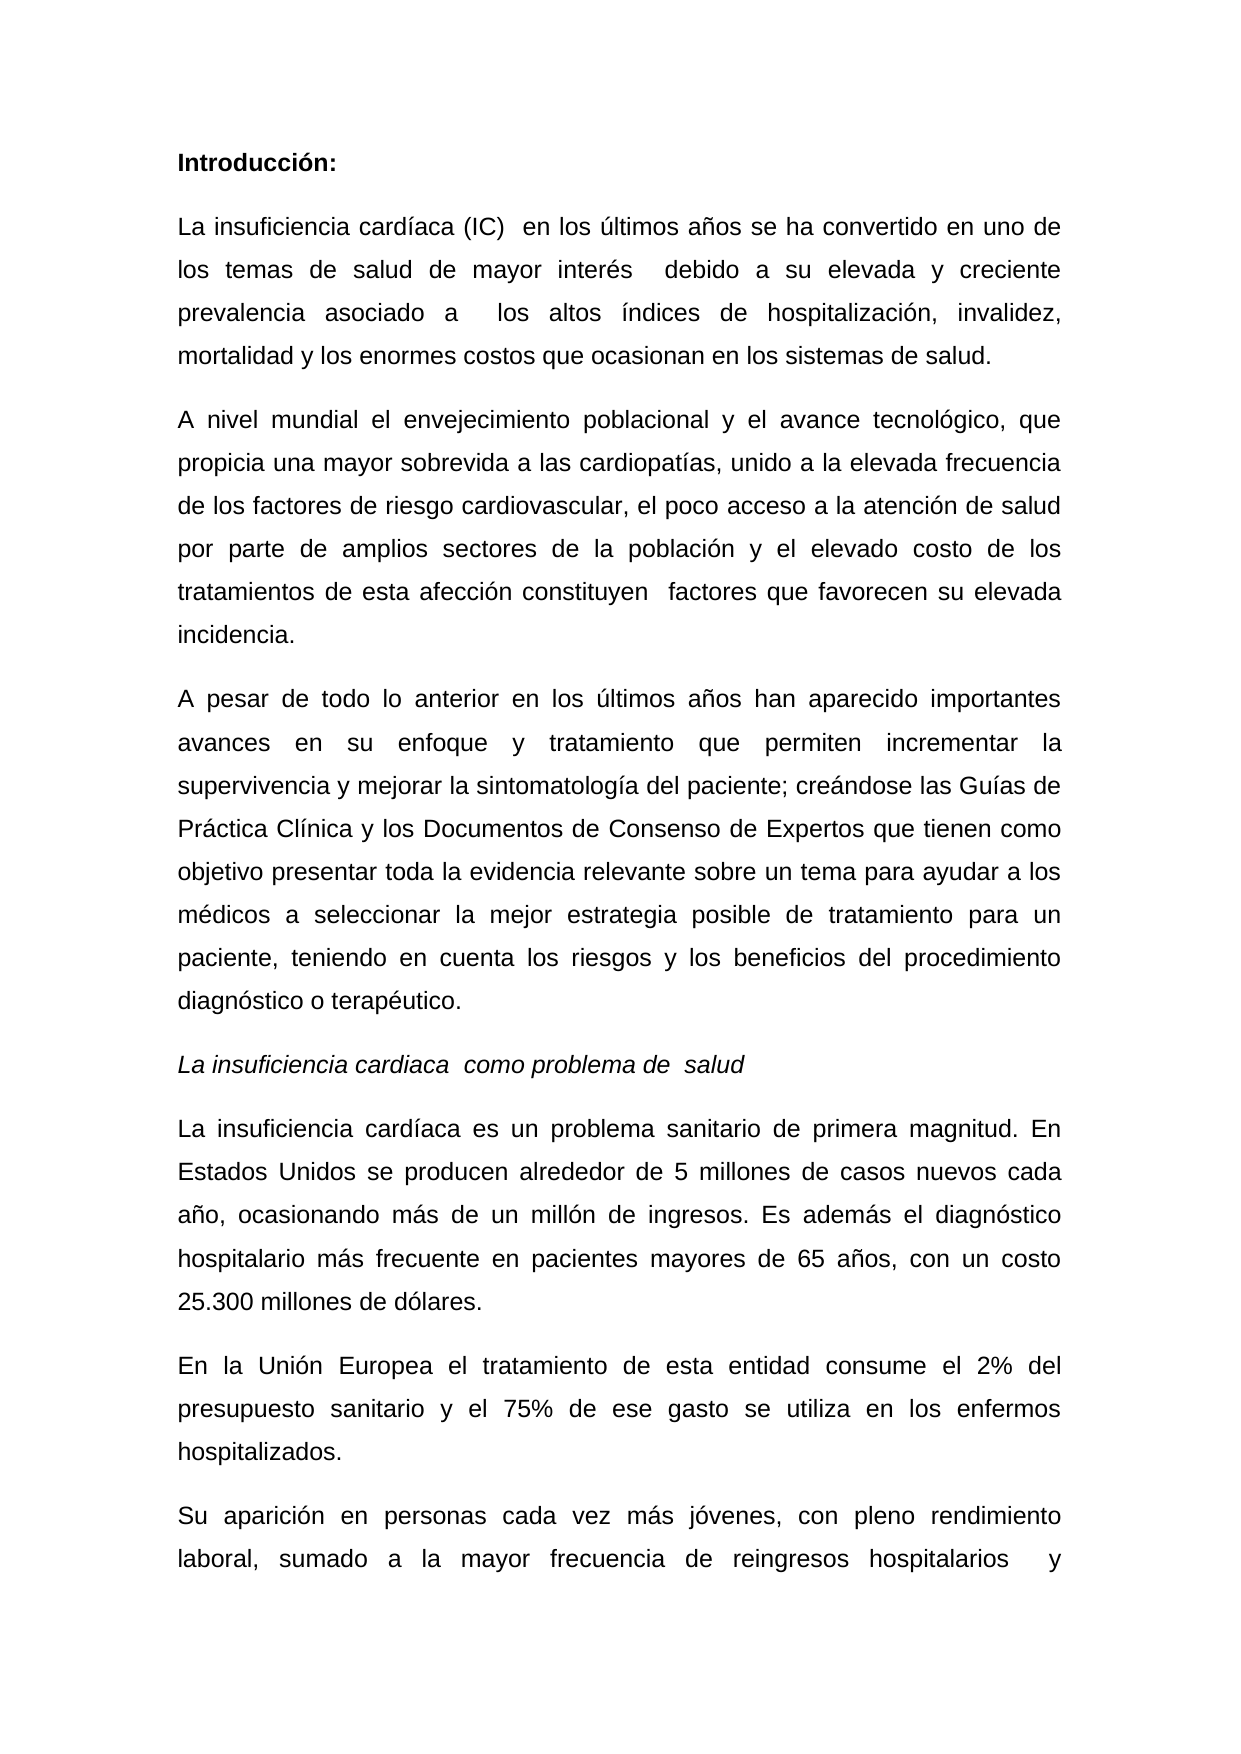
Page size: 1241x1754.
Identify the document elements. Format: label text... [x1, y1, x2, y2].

text En la Unión Europea el tratamiento de esta entidad consume el 2% del presupuesto sanitario y el 75% de ese gasto se utiliza en los enfermos hospitalizados. [177, 1351, 1063, 1466]
text La insuficiencia cardíaca (IC) en los últimos años se ha convertido en uno de los temas de salud de mayor interés debido a su elevada y creciente prevalencia asociado a los altos índices de hospitalización, invalidez, mortalidad y los enormes costos que ocasionan en los sistemas de salud. [177, 212, 1063, 370]
text Introducción: [177, 148, 1063, 176]
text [177, 1501, 1063, 1573]
text A nivel mundial el envejecimiento poblacional y el avance tecnológico, que propicia una mayor sobrevida a las cardiopatías, unido a la elevada frecuencia de los factores de riesgo cardiovascular, el poco acceso a la atención de salud por parte de amplios sectores de la población y el elevado costo de los tratamientos de esta afección constituyen factores que favorecen su elevada incidencia. [177, 405, 1063, 649]
text La insuficiencia cardíaca es un problema sanitario de primera magnitud. En Estados Unidos se producen alrededor de 5 millones de casos nuevos cada año, ocasionando más de un millón de ingresos. Es además el diagnóstico hospitalario más frecuente en pacientes mayores de 65 años, con un costo 25.300 millones de dólares. [177, 1114, 1063, 1316]
text La insuficiencia cardiaca como problema de salud [177, 1050, 1063, 1079]
text A pesar de todo lo anterior en los últimos años han aparecido importantes avances en su enfoque y tratamiento que permiten incrementar la supervivencia y mejorar la sintomatología del paciente; creándose las Guías de Práctica Clínica y los Documentos de Consenso de Expertos que tienen como objetivo presentar toda la evidencia relevante sobre un tema para ayudar a los médicos a seleccionar la mejor estrategia posible de tratamiento para un paciente, teniendo en cuenta los riesgos y los beneficios del procedimiento diagnóstico o terapéutico. [177, 684, 1063, 1015]
